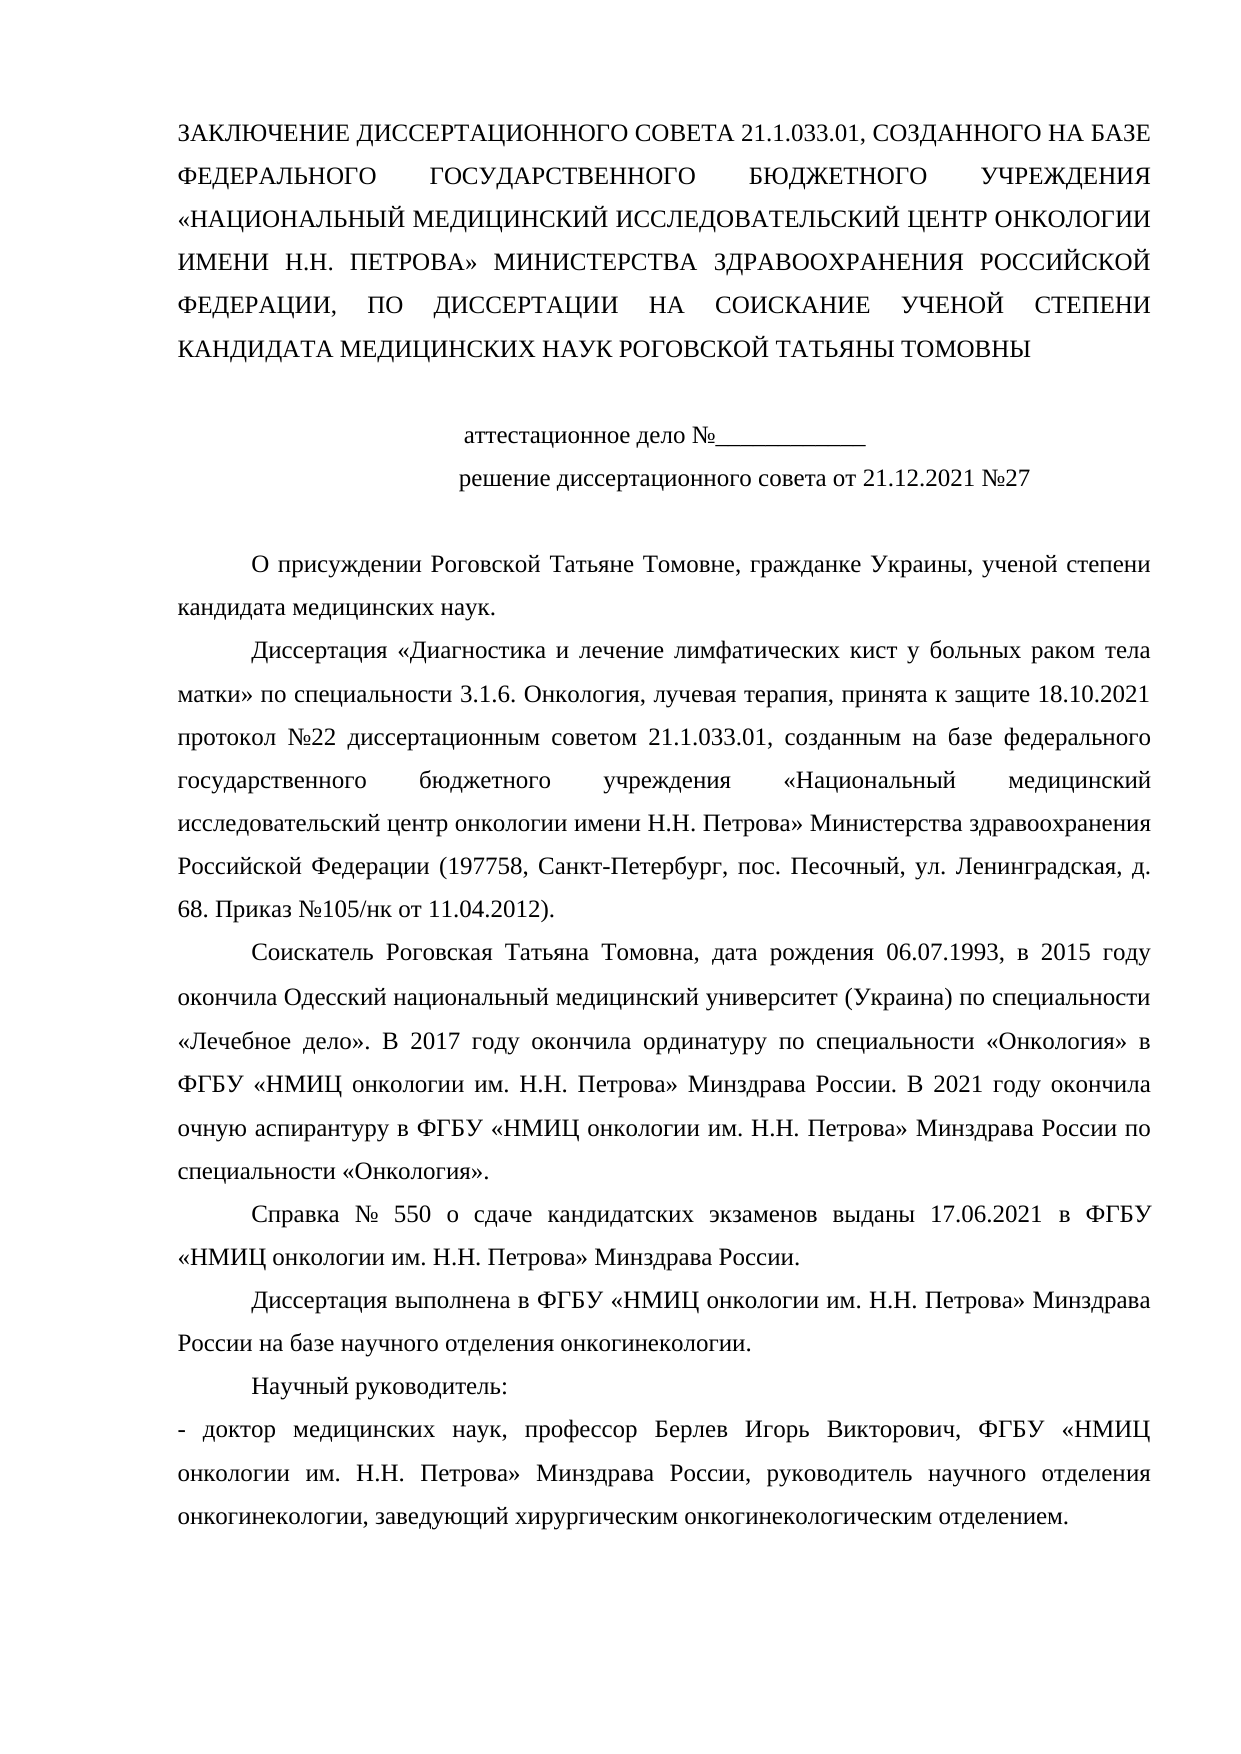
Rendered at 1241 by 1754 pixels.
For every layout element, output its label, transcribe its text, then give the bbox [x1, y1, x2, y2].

text Научный руководитель: [177, 1371, 1152, 1400]
text Диссертация «Диагностика и лечение лимфатических кист у больных раком тела матки» по специальности 3.1.6. Онкология, лучевая терапия, принята к защите 18.10.2021 протокол №22 диссертационным советом 21.1.033.01, созданным на базе федерального государственного бюджетного учреждения «Национальный медицинский исследовательский центр онкологии имени Н.Н. Петрова» Министерства здравоохранения Российской Федерации (197758, Санкт-Петербург, пос. Песочный, ул. Ленинградская, д. 68. Приказ №105/нк от 11.04.2012). [177, 636, 1152, 923]
text Соискатель Роговская Татьяна Томовна, дата рождения 06.07.1993, в 2015 году окончила Одесский национальный медицинский университет (Украина) по специальности «Лечебное дело». В 2017 году окончила ординатуру по специальности «Онкология» в ФГБУ «НМИЦ онкологии им. Н.Н. Петрова» Минздрава России. В 2021 году окончила очную аспирантуру в ФГБУ «НМИЦ онкологии им. Н.Н. Петрова» Минздрава России по специальности «Онкология». [177, 937, 1152, 1184]
text О присуждении Роговской Татьяне Томовне, гражданке Украины, ученой степени кандидата медицинских наук. [177, 549, 1152, 621]
text аттестационное дело №____________ [177, 420, 1152, 449]
text - доктор медицинских наук, профессор Берлев Игорь Викторович, ФГБУ «НМИЦ онкологии им. Н.Н. Петрова» Минздрава России, руководитель научного отделения онкогинекологии, заведующий хирургическим онкогинекологическим отделением. [177, 1414, 1152, 1529]
text решение диссертационного совета от 21.12.2021 №27 [325, 463, 1152, 492]
text Справка № 550 о сдаче кандидатских экзаменов выданы 17.06.2021 в ФГБУ «НМИЦ онкологии им. Н.Н. Петрова» Минздрава России. [177, 1199, 1152, 1271]
text Диссертация выполнена в ФГБУ «НМИЦ онкологии им. Н.Н. Петрова» Минздрава России на базе научного отделения онкогинекологии. [177, 1285, 1152, 1357]
text ЗАКЛЮЧЕНИЕ ДИССЕРТАЦИОННОГО СОВЕТА 21.1.033.01, СОЗДАННОГО НА БАЗЕ ФЕДЕРАЛЬНОГО ГОСУДАРСТВЕННОГО БЮДЖЕТНОГО УЧРЕЖДЕНИЯ «НАЦИОНАЛЬНЫЙ МЕДИЦИНСКИЙ ИССЛЕДОВАТЕЛЬСКИЙ ЦЕНТР ОНКОЛОГИИ ИМЕНИ Н.Н. ПЕТРОВА» МИНИСТЕРСТВА ЗДРАВООХРАНЕНИЯ РОССИЙСКОЙ ФЕДЕРАЦИИ, ПО ДИССЕРТАЦИИ НА СОИСКАНИЕ УЧЕНОЙ СТЕПЕНИ КАНДИДАТА МЕДИЦИНСКИХ НАУК РОГОВСКОЙ ТАТЬЯНЫ ТОМОВНЫ [177, 118, 1152, 362]
